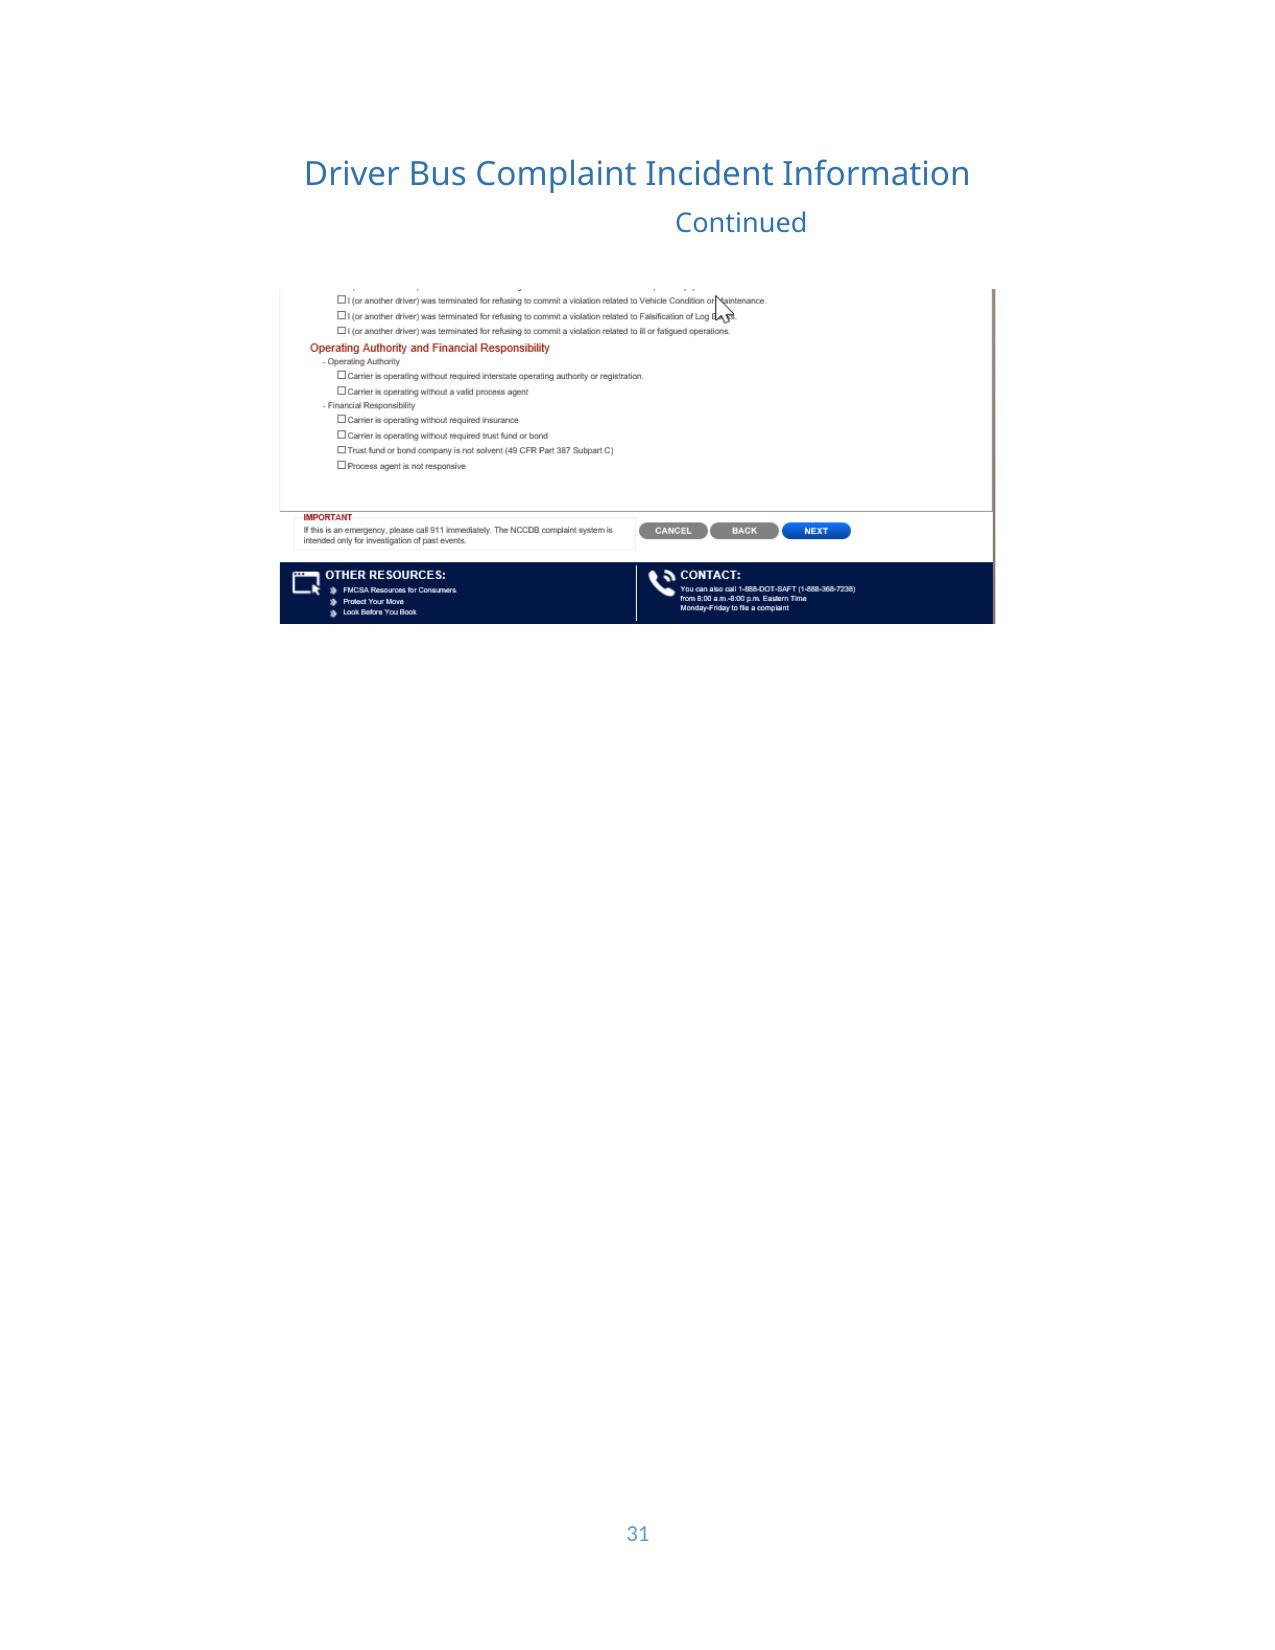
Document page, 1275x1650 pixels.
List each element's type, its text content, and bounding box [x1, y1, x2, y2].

picture [279, 289, 996, 624]
subtitle Continued [150, 203, 1125, 240]
subtitle Driver Bus Complaint Incident Information [150, 150, 1125, 195]
